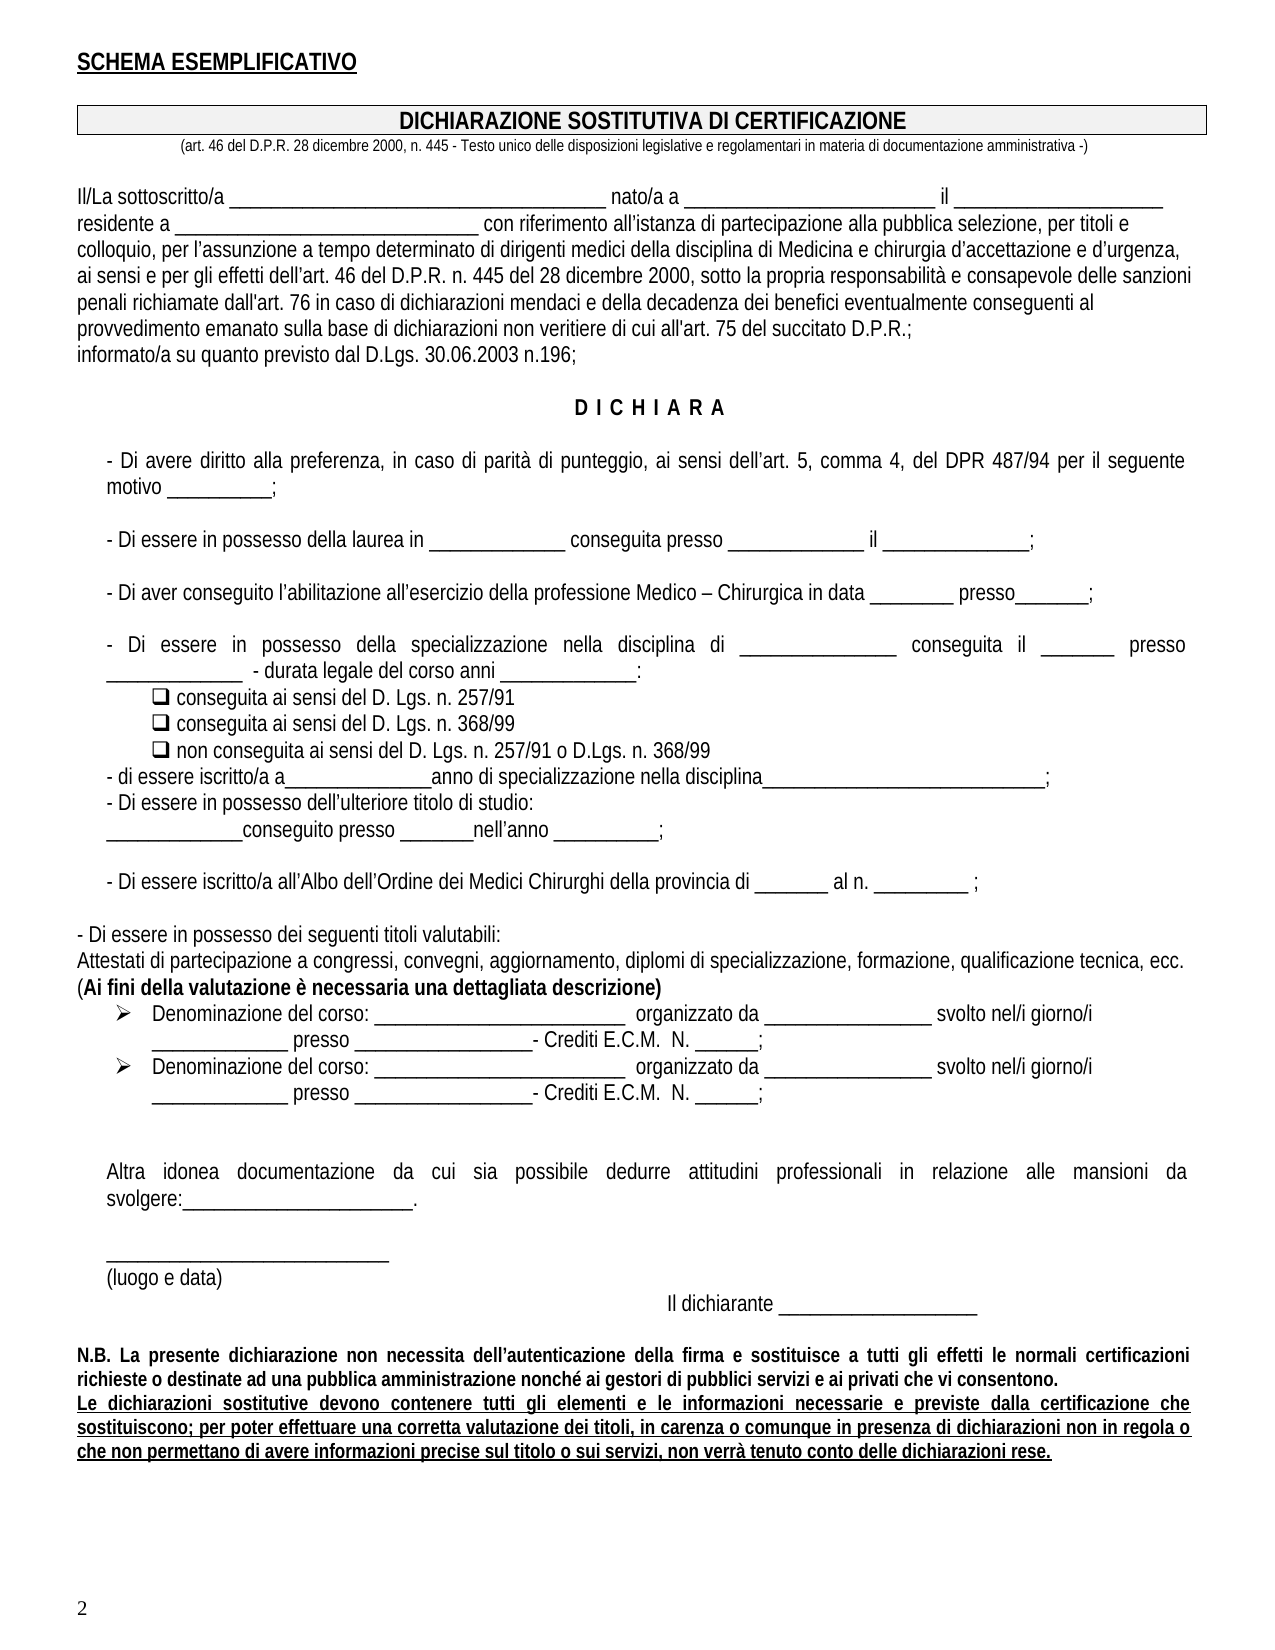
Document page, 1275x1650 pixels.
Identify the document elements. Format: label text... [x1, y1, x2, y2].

text - Di essere in possesso dei seguenti titoli valutabili: [77, 921, 1192, 947]
text DICHIARA [106, 394, 1192, 420]
text non conseguita ai sensi del D. Lgs. n. 257/91 o D.Lgs. n. 368/99 [106, 737, 1187, 763]
text _____________conseguito presso _______nell’anno __________; [106, 816, 1187, 842]
text - Di avere diritto alla preferenza, in caso di parità di punteggio, ai sensi dell’art. 5, comma 4, del DPR 487/94 per il seguente motivo __________; [106, 447, 1187, 499]
text ___________________________ [106, 1237, 1187, 1264]
text - Di essere iscritto/a all’Albo dell’Ordine dei Medici Chirurghi della provincia di _______ al n. _________ ; [106, 868, 1187, 895]
list Denominazione del corso: ________________________ organizzato da ________________ svolto nel/i giorno/i _____________ presso _________________- Crediti E.C.M. N. ______; [114, 1000, 1192, 1053]
text (art. 46 del D.P.R. 28 dicembre 2000, n. 445 - Testo unico delle disposizioni legislative e regolamentari in materia di documentazione amministrativa -) [77, 135, 1192, 154]
text - Di essere in possesso dell’ulteriore titolo di studio: [106, 789, 1187, 816]
text (luogo e data) [106, 1264, 1187, 1290]
text - Di essere in possesso della laurea in _____________ conseguita presso _____________ il ______________; [106, 526, 1187, 552]
text SCHEMA ESEMPLIFICATIVO [77, 47, 1275, 76]
text Il dichiarante ___________________ [106, 1290, 1187, 1316]
list Denominazione del corso: ________________________ organizzato da ________________ svolto nel/i giorno/i _____________ presso _________________- Crediti E.C.M. N. ______; [114, 1053, 1192, 1106]
text - di essere iscritto/a a______________anno di specializzazione nella disciplina___________________________; [106, 763, 1187, 789]
text Altra idonea documentazione da cui sia possibile dedurre attitudini professionali in relazione alle mansioni da svolgere:______________________. [106, 1158, 1187, 1211]
text - Di essere in possesso della specializzazione nella disciplina di _______________ conseguita il _______ presso _____________ - durata legale del corso anni _____________: [106, 631, 1187, 684]
text Le dichiarazioni sostitutive devono contenere tutti gli elementi e le informazioni necessarie e previste dalla certificazione che sostituiscono; per poter effettuare una corretta valutazione dei titoli, in carenza o comunque in presenza di dichiarazioni non in regola o che non permettano di avere informazioni precise sul titolo o sui servizi, non verrà tenuto conto delle dichiarazioni rese. [77, 1437, 1192, 1462]
table_header DICHIARAZIONE SOSTITUTIVA DI CERTIFICAZIONE [78, 106, 1206, 134]
text Le dichiarazioni sostitutive devono contenere tutti gli elementi e le informazioni necessarie e previste dalla certificazione che sostituiscono; per poter effettuare una corretta valutazione dei titoli, in carenza o comunque in presenza di dichiarazioni non in regola o che non permettano di avere informazioni precise sul titolo o sui servizi, non verrà tenuto conto delle dichiarazioni rese. [77, 1391, 1192, 1436]
text Attestati di partecipazione a congressi, convegni, aggiornamento, diplomi di specializzazione, formazione, qualificazione tecnica, ecc. (Ai fini della valutazione è necessaria una dettagliata descrizione) [77, 947, 1192, 1000]
text conseguita ai sensi del D. Lgs. n. 368/99 [106, 710, 1187, 737]
text N.B. La presente dichiarazione non necessita dell’autenticazione della firma e sostituisce a tutti gli effetti le normali certificazioni richieste o destinate ad una pubblica amministrazione nonché ai gestori di pubblici servizi e ai privati che vi consentono. [77, 1343, 1192, 1391]
text informato/a su quanto previsto dal D.Lgs. 30.06.2003 n.196; [77, 341, 1192, 368]
text conseguita ai sensi del D. Lgs. n. 257/91 [106, 684, 1187, 710]
text - Di aver conseguito l’abilitazione all’esercizio della professione Medico – Chirurgica in data ________ presso_______; [106, 578, 1187, 605]
